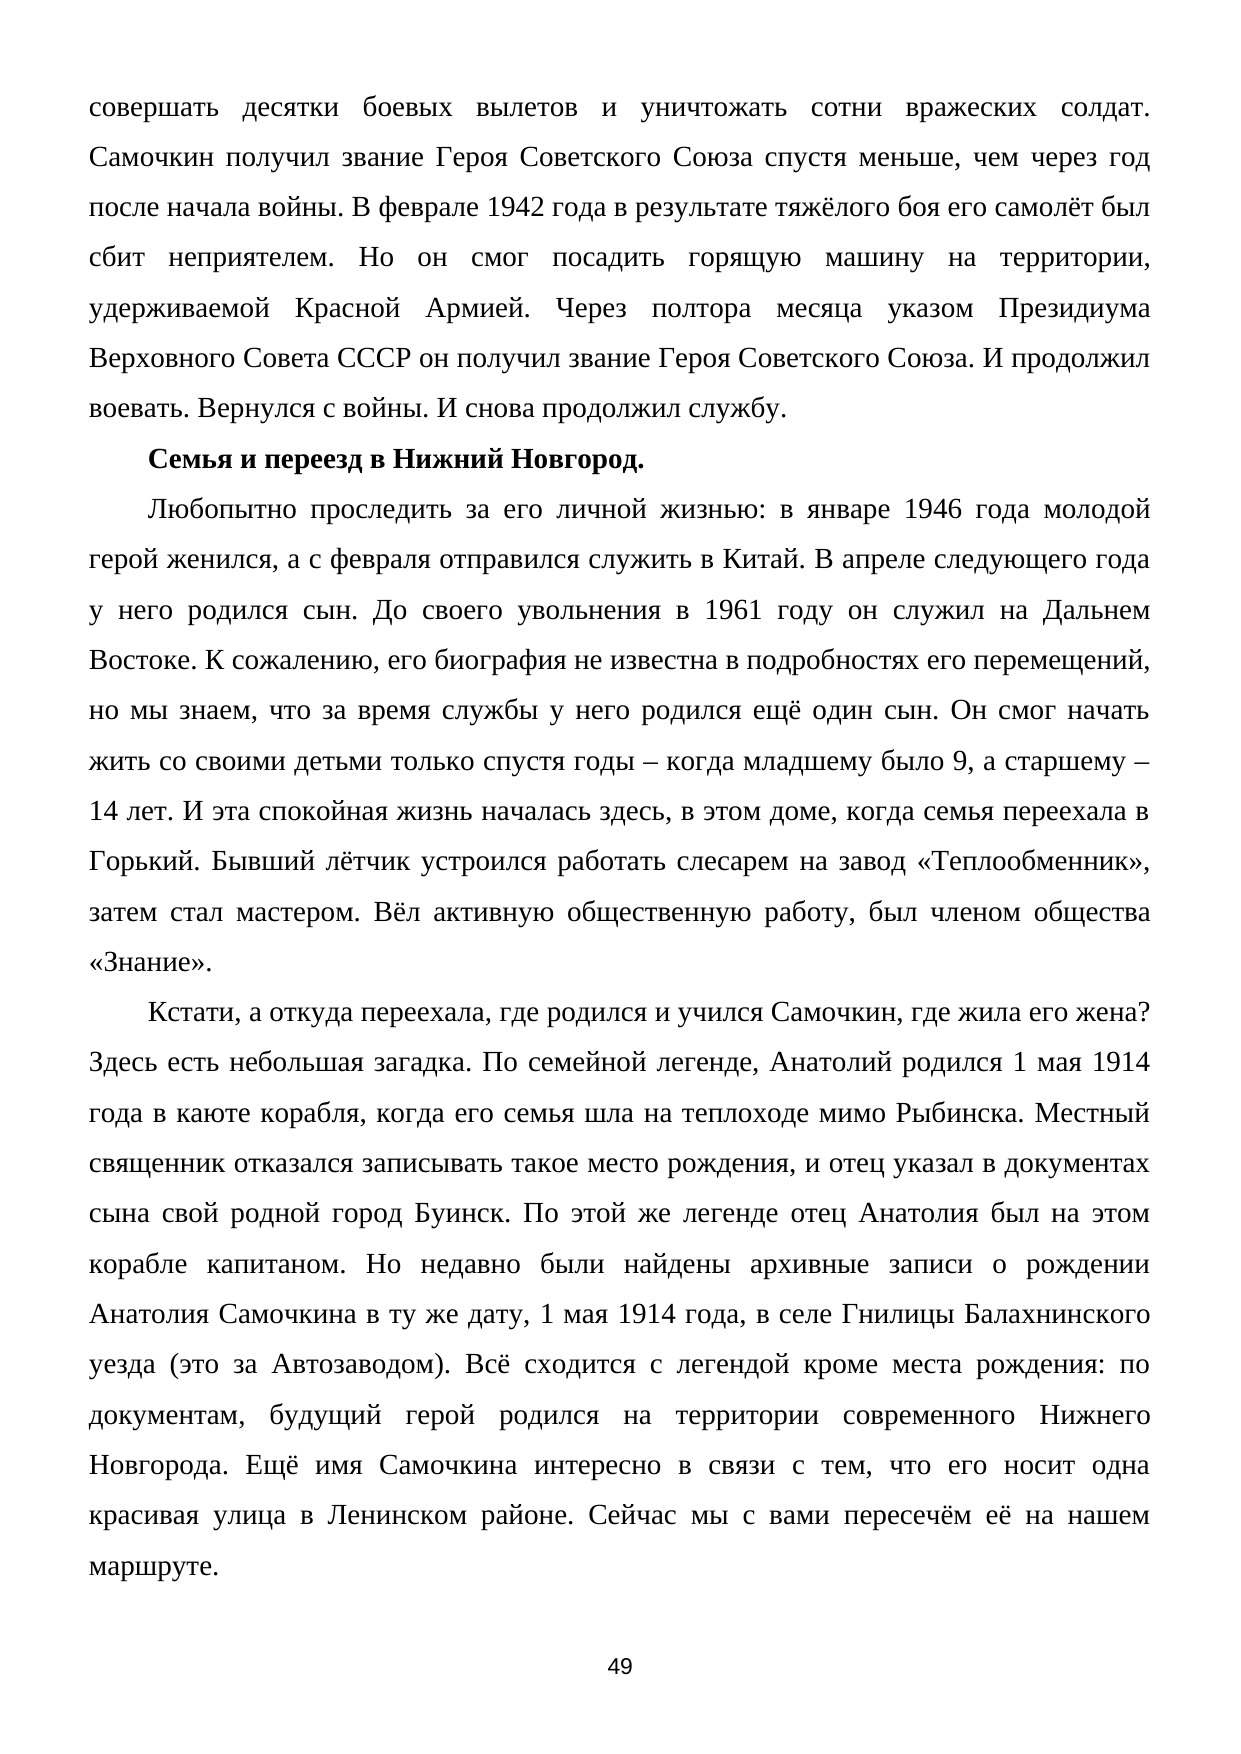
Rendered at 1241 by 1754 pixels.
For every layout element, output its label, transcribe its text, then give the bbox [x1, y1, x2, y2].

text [89, 89, 1152, 424]
text Кстати, а откуда переехала, где родился и учился Самочкин, где жила его жена? Здесь есть небольшая загадка. По семейной легенде, Анатолий родился 1 мая 1914 года в каюте корабля, когда его семья шла на теплоходе мимо Рыбинска. Местный священник отказался записывать такое место рождения, и отец указал в документах сына свой родной город Буинск. По этой же легенде отец Анатолия был на этом корабле капитаном. Но недавно были найдены архивные записи о рождении Анатолия Самочкина в ту же дату, 1 мая 1914 года, в селе Гнилицы Балахнинского уезда (это за Автозаводом). Всё сходится с легендой кроме места рождения: по документам, будущий герой родился на территории современного Нижнего Новгорода. Ещё имя Самочкина интересно в связи с тем, что его носит одна красивая улица в Ленинском районе. Сейчас мы с вами пересечём её на нашем маршруте. [89, 994, 1152, 1581]
text Любопытно проследить за его личной жизнью: в январе 1946 года молодой герой женился, а с февраля отправился служить в Китай. В апреле следующего года у него родился сын. До своего увольнения в 1961 году он служил на Дальнем Востоке. К сожалению, его биография не известна в подробностях его перемещений, но мы знаем, что за время службы у него родился ещё один сын. Он смог начать жить со своими детьми только спустя годы – когда младшему было 9, а старшему – 14 лет. И эта спокойная жизнь началась здесь, в этом доме, когда семья переехала в Горький. Бывший лётчик устроился работать слесарем на завод «Теплообменник», затем стал мастером. Вёл активную общественную работу, был членом общества «Знание». [89, 491, 1152, 977]
text Семья и переезд в Нижний Новгород. [89, 441, 1152, 474]
